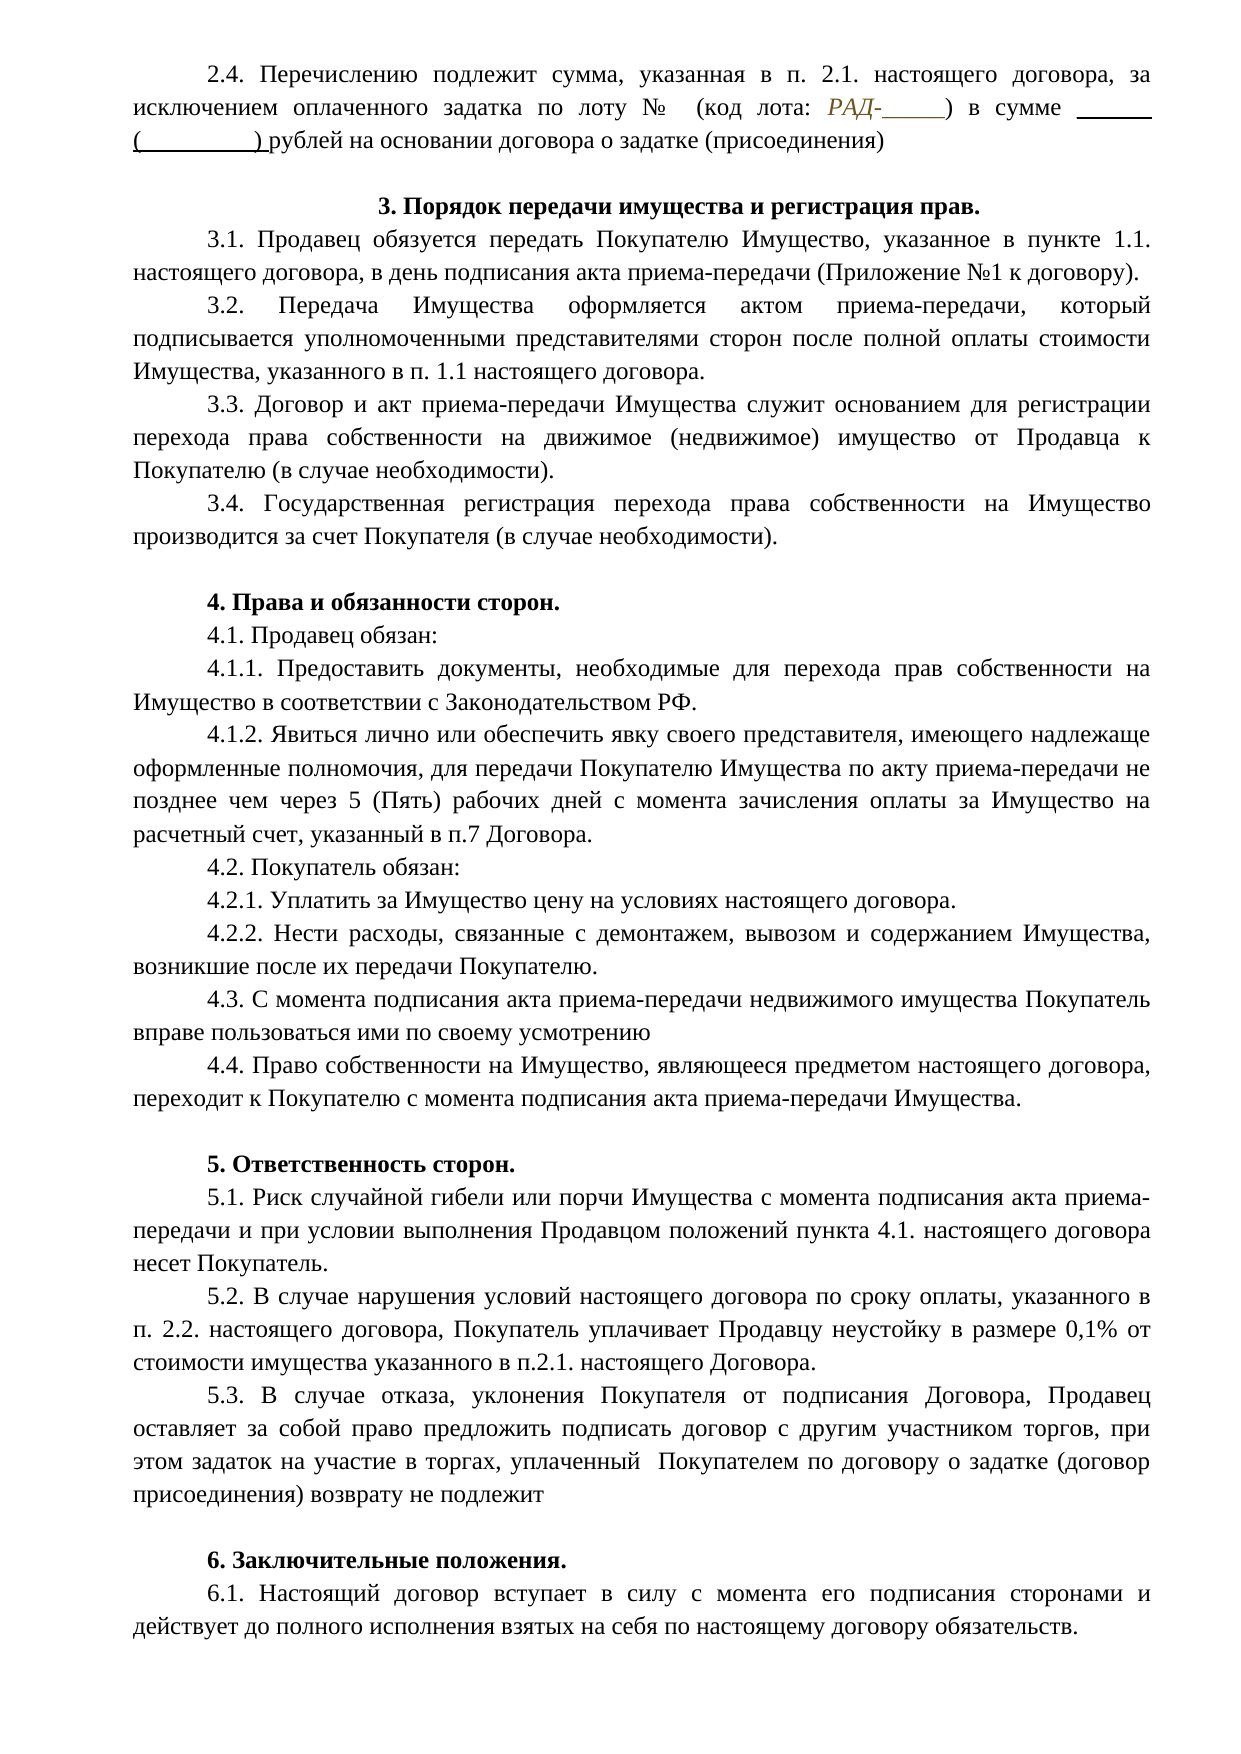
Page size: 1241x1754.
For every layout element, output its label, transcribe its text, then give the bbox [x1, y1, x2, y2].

text 4.2.2. Нести расходы, связанные с демонтажем, вывозом и содержанием Имущества, возникшие после их передачи Покупателю. [133, 918, 1152, 979]
text 4.1.1. Предоставить документы, необходимые для перехода прав собственности на Имущество в соответствии с Законодательством РФ. [133, 653, 1152, 715]
text 5.1. Риск случайной гибели или порчи Имущества с момента подписания акта приема-передачи и при условии выполнения Продавцом положений пункта 4.1. настоящего договора несет Покупатель. [133, 1182, 1152, 1277]
text 3.4. Государственная регистрация перехода права собственности на Имущество производится за счет Покупателя (в случае необходимости). [133, 488, 1152, 550]
text 2.4. Перечислению подлежит сумма, указанная в п. 2.1. настоящего договора, за исключением оплаченного задатка по лоту № (код лота: РАД-_____) в сумме ______ (_________) рублей на основании договора о задатке (присоединения) [133, 59, 1152, 154]
text 4.1.2. Явиться лично или обеспечить явку своего представителя, имеющего надлежаще оформленные полномочия, для передачи Покупателю Имущества по акту приема-передачи не позднее чем через 5 (Пять) рабочих дней с момента зачисления оплаты за Имущество на расчетный счет, указанный в п.7 Договора. [133, 719, 1152, 847]
text 3.1. Продавец обязуется передать Покупателю Имущество, указанное в пункте 1.1. настоящего договора, в день подписания акта приема-передачи (Приложение №1 к договору). [133, 224, 1152, 286]
text 4.2.1. Уплатить за Имущество цену на условиях настоящего договора. [133, 885, 1152, 913]
text 3. Порядок передачи имущества и регистрация прав. [133, 191, 1152, 220]
text 5. Ответственность сторон. [133, 1149, 1152, 1178]
text 5.2. В случае нарушения условий настоящего договора по сроку оплаты, указанного в п. 2.2. настоящего договора, Покупатель уплачивает Продавцу неустойку в размере 0,1% от стоимости имущества указанного в п.2.1. настоящего Договора. [133, 1281, 1152, 1376]
text 4. Права и обязанности сторон. [133, 587, 1152, 616]
text 6. Заключительные положения. [133, 1545, 1152, 1574]
text 6.1. Настоящий договор вступает в силу с момента его подписания сторонами и действует до полного исполнения взятых на себя по настоящему договору обязательств. [133, 1578, 1152, 1640]
text 4.4. Право собственности на Имущество, являющееся предметом настоящего договора, переходит к Покупателю с момента подписания акта приема-передачи Имущества. [133, 1050, 1152, 1112]
text 5.3. В случае отказа, уклонения Покупателя от подписания Договора, Продавец оставляет за собой право предложить подписать договор с другим участником торгов, при этом задаток на участие в торгах, уплаченный Покупателем по договору о задатке (договор присоединения) возврату не подлежит [133, 1380, 1152, 1508]
text 4.1. Продавец обязан: [133, 621, 1152, 649]
text 3.2. Передача Имущества оформляется актом приема-передачи, который подписывается уполномоченными представителями сторон после полной оплаты стоимости Имущества, указанного в п. 1.1 настоящего договора. [133, 290, 1152, 385]
text 4.3. С момента подписания акта приема-передачи недвижимого имущества Покупатель вправе пользоваться ими по своему усмотрению [133, 984, 1152, 1046]
text 4.2. Покупатель обязан: [133, 852, 1152, 880]
text 3.3. Договор и акт приема-передачи Имущества служит основанием для регистрации перехода права собственности на движимое (недвижимое) имущество от Продавца к Покупателю (в случае необходимости). [133, 389, 1152, 484]
